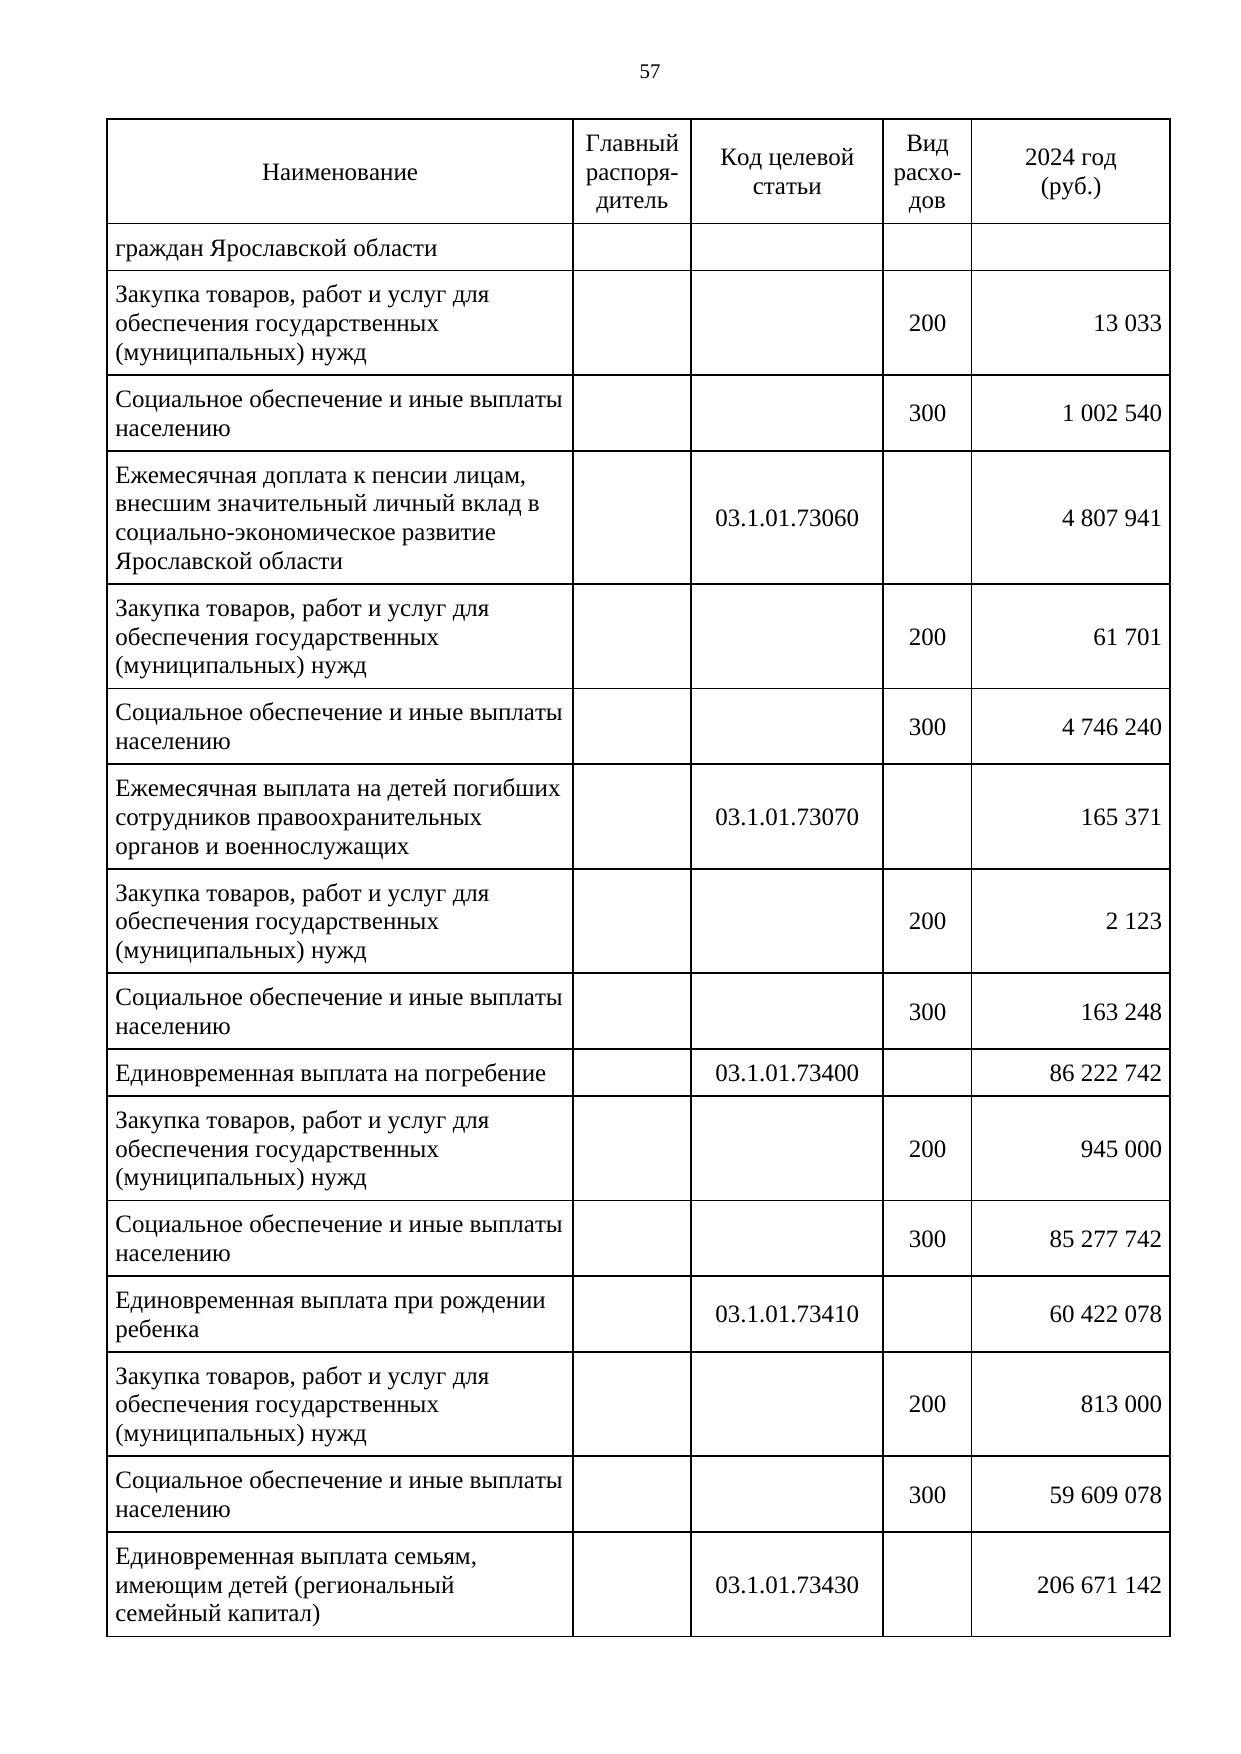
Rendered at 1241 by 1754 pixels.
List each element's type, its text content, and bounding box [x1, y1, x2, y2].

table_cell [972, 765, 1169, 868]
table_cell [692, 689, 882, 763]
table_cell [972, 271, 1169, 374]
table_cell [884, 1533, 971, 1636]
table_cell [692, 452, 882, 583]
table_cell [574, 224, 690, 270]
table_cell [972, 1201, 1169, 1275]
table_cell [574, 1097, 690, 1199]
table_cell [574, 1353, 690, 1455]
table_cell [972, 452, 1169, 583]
table_header 2024 год (руб.) [972, 120, 1169, 223]
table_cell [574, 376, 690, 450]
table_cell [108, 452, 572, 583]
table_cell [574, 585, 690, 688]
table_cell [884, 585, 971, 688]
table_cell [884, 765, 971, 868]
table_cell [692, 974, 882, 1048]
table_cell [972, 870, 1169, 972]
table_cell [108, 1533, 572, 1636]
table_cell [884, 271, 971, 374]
table_header [108, 120, 572, 223]
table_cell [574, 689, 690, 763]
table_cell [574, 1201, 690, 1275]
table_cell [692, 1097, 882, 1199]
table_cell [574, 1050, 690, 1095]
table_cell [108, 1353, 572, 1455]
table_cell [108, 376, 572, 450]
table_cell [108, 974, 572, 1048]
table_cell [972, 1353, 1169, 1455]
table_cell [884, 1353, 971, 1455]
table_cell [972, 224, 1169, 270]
table_header [574, 120, 690, 223]
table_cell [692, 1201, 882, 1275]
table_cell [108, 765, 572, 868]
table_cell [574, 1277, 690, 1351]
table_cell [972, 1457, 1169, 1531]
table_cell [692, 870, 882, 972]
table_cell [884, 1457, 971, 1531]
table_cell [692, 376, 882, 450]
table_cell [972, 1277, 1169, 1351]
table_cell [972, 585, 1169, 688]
table_header Код целевой статьи [692, 120, 882, 223]
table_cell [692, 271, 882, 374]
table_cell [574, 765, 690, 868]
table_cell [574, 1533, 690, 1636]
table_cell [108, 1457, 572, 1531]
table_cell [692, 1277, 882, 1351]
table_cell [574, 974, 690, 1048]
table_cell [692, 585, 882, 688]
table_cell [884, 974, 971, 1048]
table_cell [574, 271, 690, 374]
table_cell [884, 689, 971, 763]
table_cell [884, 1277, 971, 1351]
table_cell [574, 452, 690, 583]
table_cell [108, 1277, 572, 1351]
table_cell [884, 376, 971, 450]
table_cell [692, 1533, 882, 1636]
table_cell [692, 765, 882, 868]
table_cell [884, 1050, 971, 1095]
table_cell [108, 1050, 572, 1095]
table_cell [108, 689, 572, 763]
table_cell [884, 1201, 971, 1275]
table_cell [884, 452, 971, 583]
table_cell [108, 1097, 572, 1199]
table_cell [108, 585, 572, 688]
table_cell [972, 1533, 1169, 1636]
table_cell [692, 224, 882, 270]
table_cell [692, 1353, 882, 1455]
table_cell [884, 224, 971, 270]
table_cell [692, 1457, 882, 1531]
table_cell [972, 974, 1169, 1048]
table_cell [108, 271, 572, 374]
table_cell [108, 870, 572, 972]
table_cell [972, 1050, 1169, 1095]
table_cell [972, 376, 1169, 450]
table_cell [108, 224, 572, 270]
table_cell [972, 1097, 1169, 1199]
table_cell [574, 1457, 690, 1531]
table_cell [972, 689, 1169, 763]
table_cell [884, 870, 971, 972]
table_header Вид расхо-дов [884, 120, 971, 223]
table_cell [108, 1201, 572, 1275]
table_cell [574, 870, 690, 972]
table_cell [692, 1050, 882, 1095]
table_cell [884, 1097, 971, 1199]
